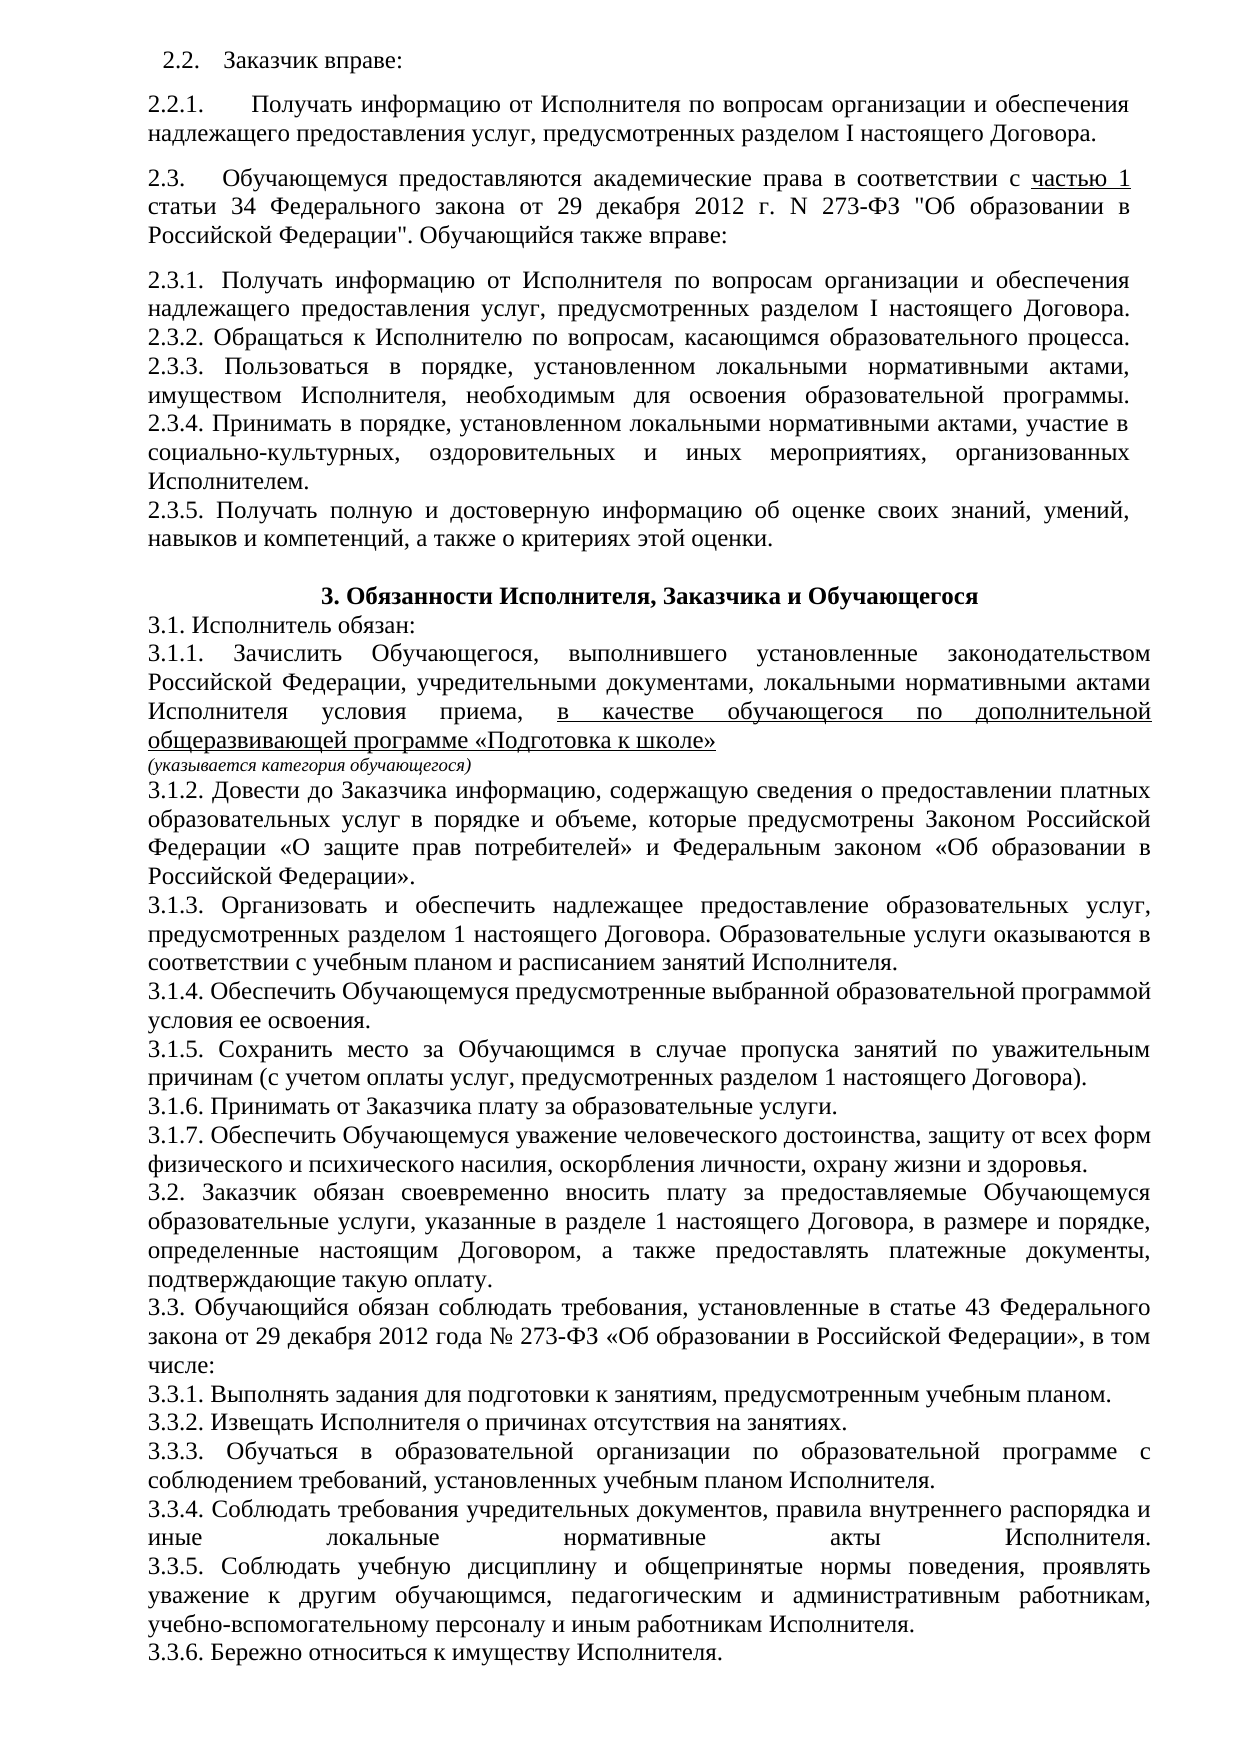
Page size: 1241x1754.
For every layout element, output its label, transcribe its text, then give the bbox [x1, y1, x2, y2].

text 3.2. Заказчик обязан своевременно вносить плату за предоставляемые Обучающемуся образовательные услуги, указанные в разделе 1 настоящего Договора, в размере и порядке, определенные настоящим Договором, а также предоставлять платежные документы, подтверждающие такую оплату. [148, 1177, 1152, 1292]
text 3.3.4. Соблюдать требования учредительных документов, правила внутреннего распорядка и иные локальные нормативные акты Исполнителя. 3.3.5. Соблюдать учебную дисциплину и общепринятые нормы поведения, проявлять уважение к другим обучающимся, педагогическим и административным работникам, учебно-вспомогательному персоналу и иным работникам Исполнителя. [148, 1494, 1152, 1637]
list Заказчик вправе: [133, 45, 1152, 74]
text 3.1.6. Принимать от Заказчика плату за образовательные услуги. [148, 1091, 1152, 1120]
list Обучающемуся предоставляются академические права в соответствии с частью 1 статьи 34 Федерального закона от 29 декабря 2012 г. N 273-ФЗ "Об образовании в Российской Федерации". Обучающийся также вправе: [148, 163, 1131, 249]
text (указывается категория обучающегося) [148, 753, 1152, 775]
text 3.1.2. Довести до Заказчика информацию, содержащую сведения о предоставлении платных образовательных услуг в порядке и объеме, которые предусмотрены Законом Российской Федерации «О защите прав потребителей» и Федеральным законом «Об образовании в Российской Федерации». [148, 775, 1152, 890]
text 3. Обязанности Исполнителя, Заказчика и Обучающегося [103, 581, 1152, 610]
text 3.3.6. Бережно относиться к имуществу Исполнителя. [148, 1637, 1152, 1666]
text 3.3.3. Обучаться в образовательной организации по образовательной программе с соблюдением требований, установленных учебным планом Исполнителя. [148, 1436, 1152, 1494]
list Получать информацию от Исполнителя по вопросам организации и обеспечения надлежащего предоставления услуг, предусмотренных разделом I настоящего Договора. [148, 89, 1129, 147]
list Получать информацию от Исполнителя по вопросам организации и обеспечения надлежащего предоставления услуг, предусмотренных разделом I настоящего Договора. 2.3.2. Обращаться к Исполнителю по вопросам, касающимся образовательного процесса. 2.3.3. Пользоваться в порядке, установленном локальными нормативными актами, имуществом Исполнителя, необходимым для освоения образовательной программы. 2.3.4. Принимать в порядке, установленном локальными нормативными актами, участие в социально-культурных, оздоровительных и иных мероприятиях, организованных Исполнителем. 2.3.5. Получать полную и достоверную информацию об оценке своих знаний, умений, навыков и компетенций, а также о критериях этой оценки. [148, 265, 1130, 552]
text 3.3.2. Извещать Исполнителя о причинах отсутствия на занятиях. [148, 1407, 1152, 1436]
text 3.1.1. Зачислить Обучающегося, выполнившего установленные законодательством Российской Федерации, учредительными документами, локальными нормативными актами Исполнителя условия приема, в качестве обучающегося по дополнительной общеразвивающей программе «Подготовка к школе» [148, 638, 1152, 753]
text 3.1.7. Обеспечить Обучающемуся уважение человеческого достоинства, защиту от всех форм физического и психического насилия, оскорбления личности, охрану жизни и здоровья. [148, 1120, 1152, 1177]
text 3.3.1. Выполнять задания для подготовки к занятиям, предусмотренным учебным планом. [148, 1379, 1152, 1407]
text 3.1.4. Обеспечить Обучающемуся предусмотренные выбранной образовательной программой условия ее освоения. [148, 976, 1152, 1034]
text 3.3. Обучающийся обязан соблюдать требования, установленные в статье 43 Федерального закона от 29 декабря 2012 года № 273-ФЗ «Об образовании в Российской Федерации», в том числе: [148, 1292, 1152, 1379]
text 3.1.3. Организовать и обеспечить надлежащее предоставление образовательных услуг, предусмотренных разделом 1 настоящего Договора. Образовательные услуги оказываются в соответствии с учебным планом и расписанием занятий Исполнителя. [148, 890, 1152, 976]
text 3.1.5. Сохранить место за Обучающимся в случае пропуска занятий по уважительным причинам (с учетом оплаты услуг, предусмотренных разделом 1 настоящего Договора). [148, 1034, 1152, 1091]
text 3.1. Исполнитель обязан: [148, 610, 1152, 638]
